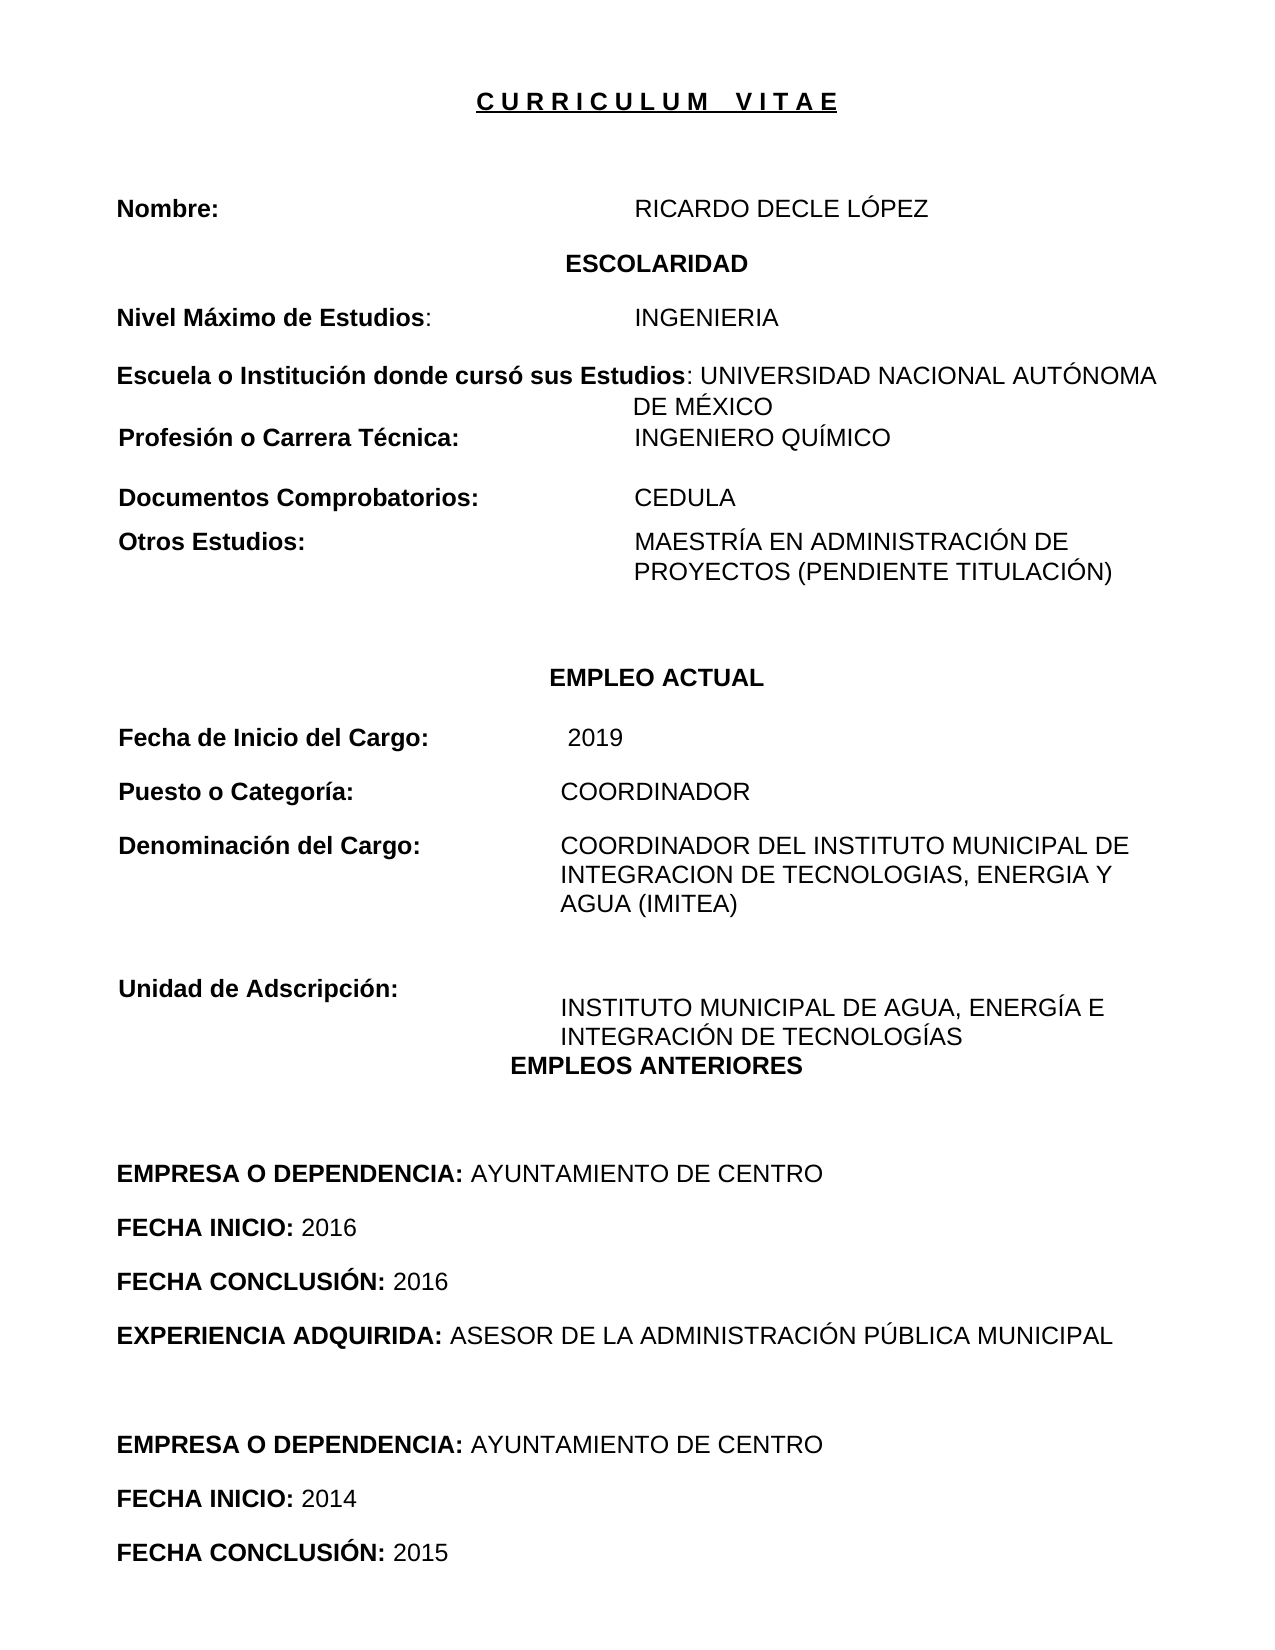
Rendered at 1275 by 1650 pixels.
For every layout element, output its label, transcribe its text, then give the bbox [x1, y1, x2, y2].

text Nombre: RICARDO DECLE LÓPEZ [116, 194, 1195, 223]
table_cell Fecha de Inicio del Cargo: [118, 723, 510, 777]
text Nivel Máximo de Estudios: INGENIERIA [116, 303, 1195, 332]
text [116, 1430, 1193, 1458]
table_cell Puesto o Categoría: [118, 777, 510, 831]
text FECHA CONCLUSIÓN: 2015 [116, 1538, 1193, 1567]
table_cell Unidad de Adscripción: [118, 974, 510, 1051]
text C U R R I C U L U M V I T A E [118, 87, 1195, 115]
table_cell COORDINADOR [510, 777, 1191, 831]
text Escuela o Institución donde cursó sus Estudios: UNIVERSIDAD NACIONAL AUTÓNOMA DE MÉXICO [116, 361, 1193, 421]
table_cell Otros Estudios: [118, 527, 510, 723]
text EMPLEOS ANTERIORES [118, 1051, 1195, 1079]
table_cell COORDINADOR DEL INSTITUTO MUNICIPAL DE INTEGRACION DE TECNOLOGIAS, ENERGIA Y AGUA (IMITEA) [510, 831, 1191, 974]
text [116, 1321, 1195, 1350]
text EMPRESA O DEPENDENCIA: AYUNTAMIENTO DE CENTRO [116, 1159, 1193, 1187]
table_cell Denominación del Cargo: [118, 831, 510, 974]
table_cell 2019 [510, 723, 1191, 777]
text FECHA CONCLUSIÓN: 2016 [116, 1267, 1193, 1296]
text FECHA INICIO: 2014 [116, 1484, 1193, 1513]
text ESCOLARIDAD [118, 249, 1195, 278]
table_header INGENIERO QUÍMICO [510, 423, 1191, 469]
table_cell Documentos Comprobatorios: [118, 469, 510, 527]
table_header Profesión o Carrera Técnica: [118, 423, 510, 469]
table_cell MAESTRÍA EN ADMINISTRACIÓN DE PROYECTOS (PENDIENTE TITULACIÓN) EMPLEO ACTUAL [510, 527, 1191, 723]
table_cell CEDULA [510, 469, 1191, 527]
table_cell INSTITUTO MUNICIPAL DE AGUA, ENERGÍA E INTEGRACIÓN DE TECNOLOGÍAS [510, 974, 1191, 1051]
text FECHA INICIO: 2016 [116, 1213, 1193, 1242]
